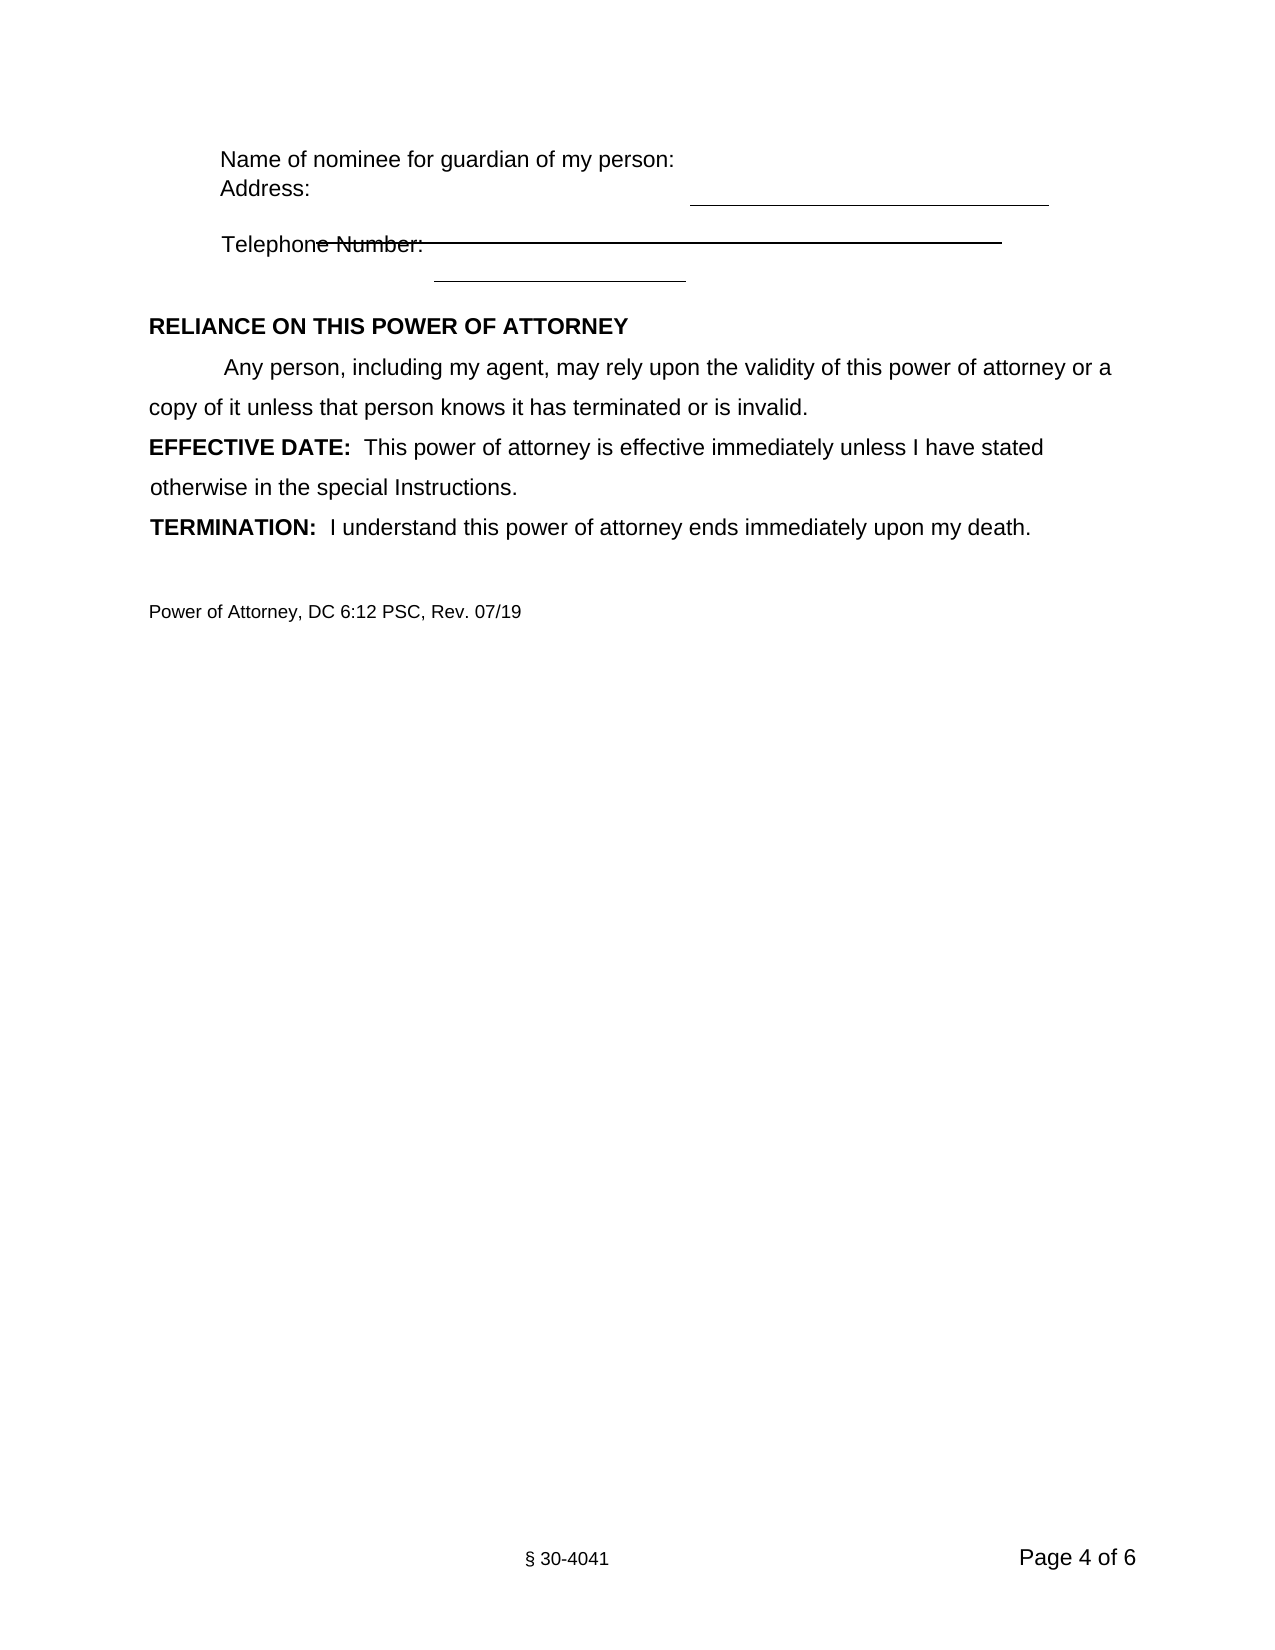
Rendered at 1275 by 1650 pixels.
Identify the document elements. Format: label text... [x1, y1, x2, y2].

text TERMINATION: I understand this power of attorney ends immediately upon my death. [150, 514, 1142, 541]
subtitle RELIANCE ON THIS POWER OF ATTORNEY [149, 313, 1116, 339]
text Any person, including my agent, may rely upon the validity of this power of attorney or a copy of it unless that person knows it has terminated or is invalid. [149, 354, 1112, 421]
text Name of nominee for guardian of my person: [220, 146, 1112, 172]
text Power of Attorney, DC 6:12 PSC, Rev. 07/19 [148, 601, 1142, 623]
text Address: [220, 175, 1112, 287]
text EFFECTIVE DATE: This power of attorney is effective immediately unless I have stated otherwise in the special Instructions. [149, 434, 1112, 500]
